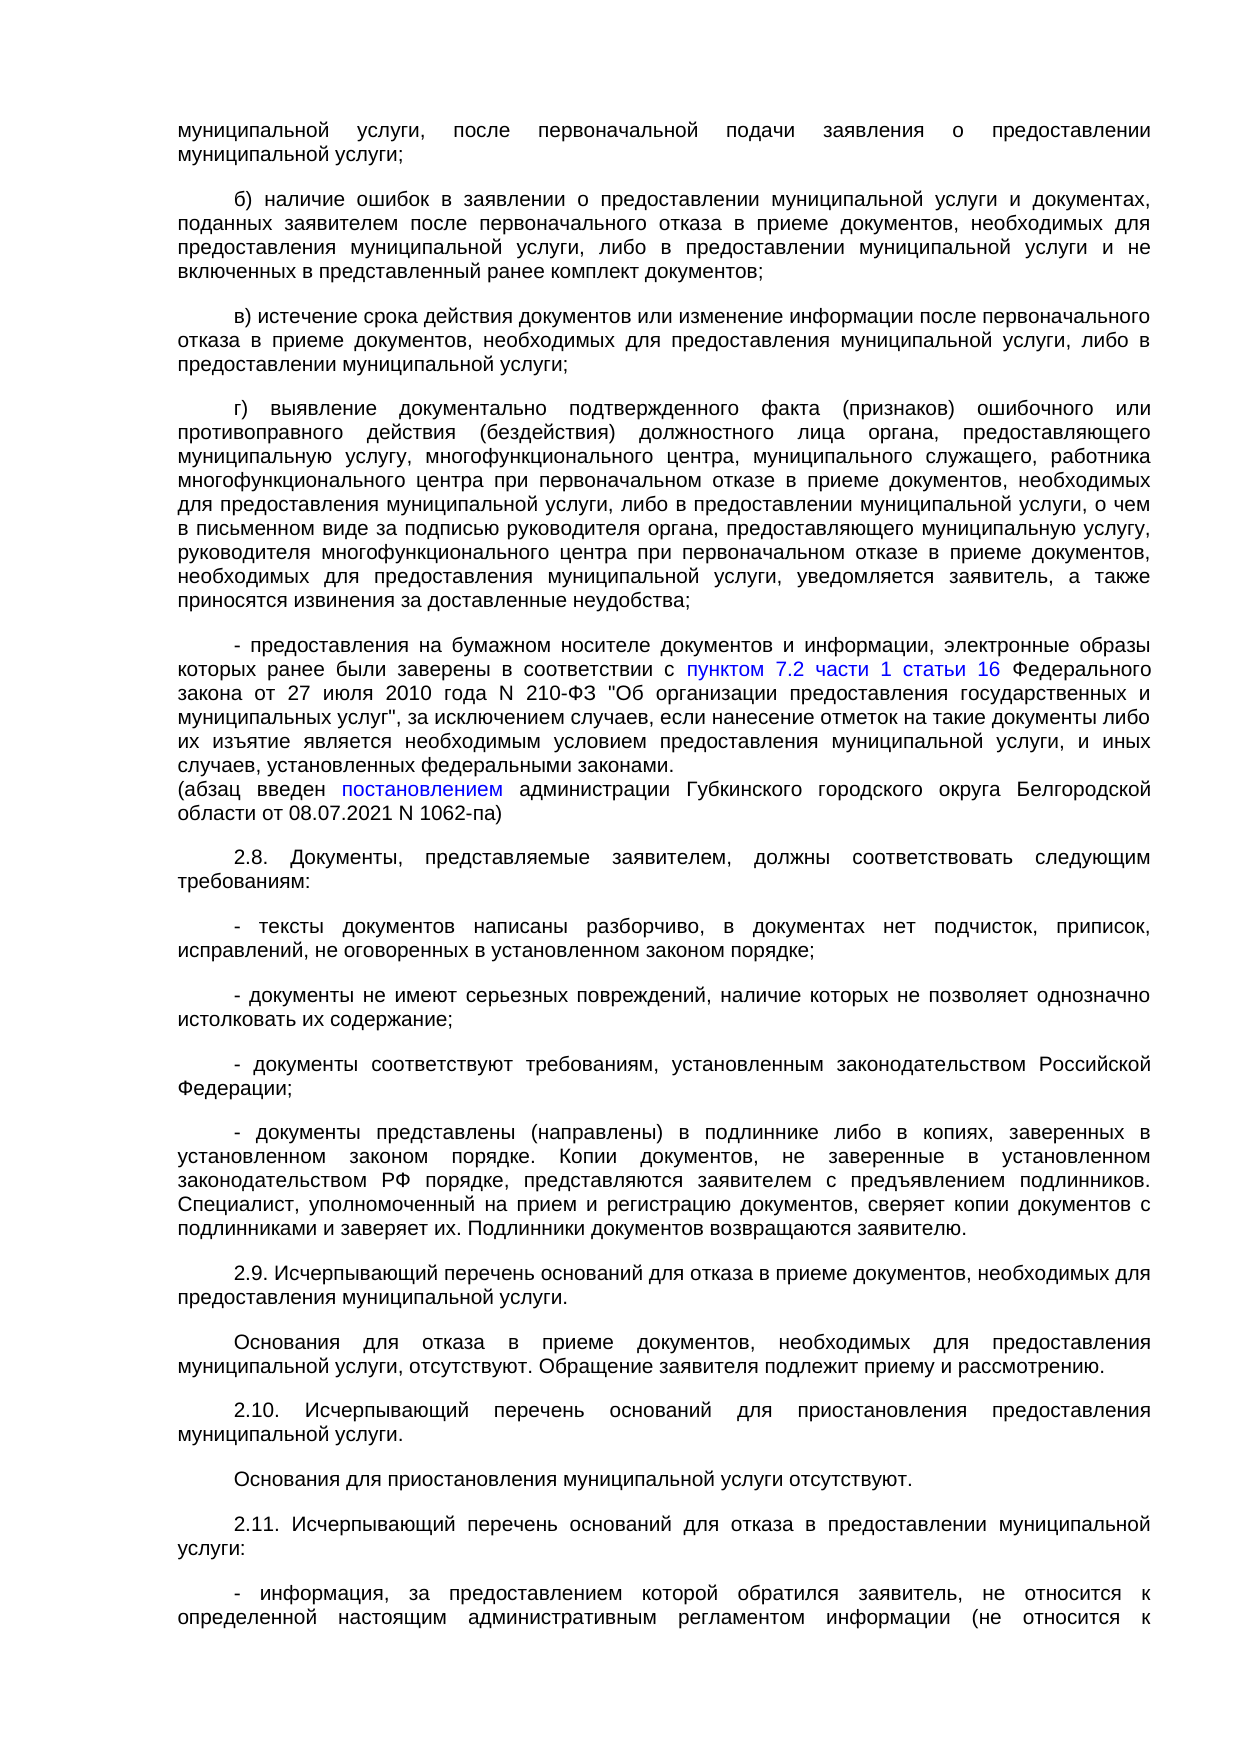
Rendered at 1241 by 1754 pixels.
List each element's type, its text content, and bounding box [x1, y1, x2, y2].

text 2.8. Документы, представляемые заявителем, должны соответствовать следующим требованиям: [177, 845, 1152, 893]
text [177, 118, 1152, 166]
text - тексты документов написаны разборчиво, в документах нет подчисток, приписок, исправлений, не оговоренных в установленном законом порядке; [177, 914, 1152, 962]
text б) наличие ошибок в заявлении о предоставлении муниципальной услуги и документах, поданных заявителем после первоначального отказа в приеме документов, необходимых для предоставления муниципальной услуги, либо в предоставлении муниципальной услуги и не включенных в представленный ранее комплект документов; [177, 187, 1152, 283]
text 2.9. Исчерпывающий перечень оснований для отказа в приеме документов, необходимых для предоставления муниципальной услуги. [177, 1261, 1152, 1309]
text - документы представлены (направлены) в подлиннике либо в копиях, заверенных в установленном законом порядке. Копии документов, не заверенные в установленном законодательством РФ порядке, представляются заявителем с предъявлением подлинников. Специалист, уполномоченный на прием и регистрацию документов, сверяет копии документов с подлинниками и заверяет их. Подлинники документов возвращаются заявителю. [177, 1120, 1152, 1240]
text 2.11. Исчерпывающий перечень оснований для отказа в предоставлении муниципальной услуги: [177, 1512, 1152, 1560]
text Основания для приостановления муниципальной услуги отсутствуют. [177, 1467, 1152, 1491]
text (абзац введен постановлением администрации Губкинского городского округа Белгородской области от 08.07.2021 N 1062-па) [177, 776, 1152, 824]
text - предоставления на бумажном носителе документов и информации, электронные образы которых ранее были заверены в соответствии с пунктом 7.2 части 1 статьи 16 Федерального закона от 27 июля 2010 года N 210-ФЗ "Об организации предоставления государственных и муниципальных услуг", за исключением случаев, если нанесение отметок на такие документы либо их изъятие является необходимым условием предоставления муниципальной услуги, и иных случаев, установленных федеральными законами. [177, 633, 1152, 776]
text в) истечение срока действия документов или изменение информации после первоначального отказа в приеме документов, необходимых для предоставления муниципальной услуги, либо в предоставлении муниципальной услуги; [177, 303, 1152, 375]
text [177, 1581, 1152, 1628]
text 2.10. Исчерпывающий перечень оснований для приостановления предоставления муниципальной услуги. [177, 1398, 1152, 1446]
text Основания для отказа в приеме документов, необходимых для предоставления муниципальной услуги, отсутствуют. Обращение заявителя подлежит приему и рассмотрению. [177, 1329, 1152, 1377]
text - документы соответствуют требованиям, установленным законодательством Российской Федерации; [177, 1051, 1152, 1099]
text - документы не имеют серьезных повреждений, наличие которых не позволяет однозначно истолковать их содержание; [177, 983, 1152, 1031]
text г) выявление документально подтвержденного факта (признаков) ошибочного или противоправного действия (бездействия) должностного лица органа, предоставляющего муниципальную услугу, многофункционального центра, муниципального служащего, работника многофункционального центра при первоначальном отказе в приеме документов, необходимых для предоставления муниципальной услуги, либо в предоставлении муниципальной услуги, о чем в письменном виде за подписью руководителя органа, предоставляющего муниципальную услугу, руководителя многофункционального центра при первоначальном отказе в приеме документов, необходимых для предоставления муниципальной услуги, уведомляется заявитель, а также приносятся извинения за доставленные неудобства; [177, 396, 1152, 612]
